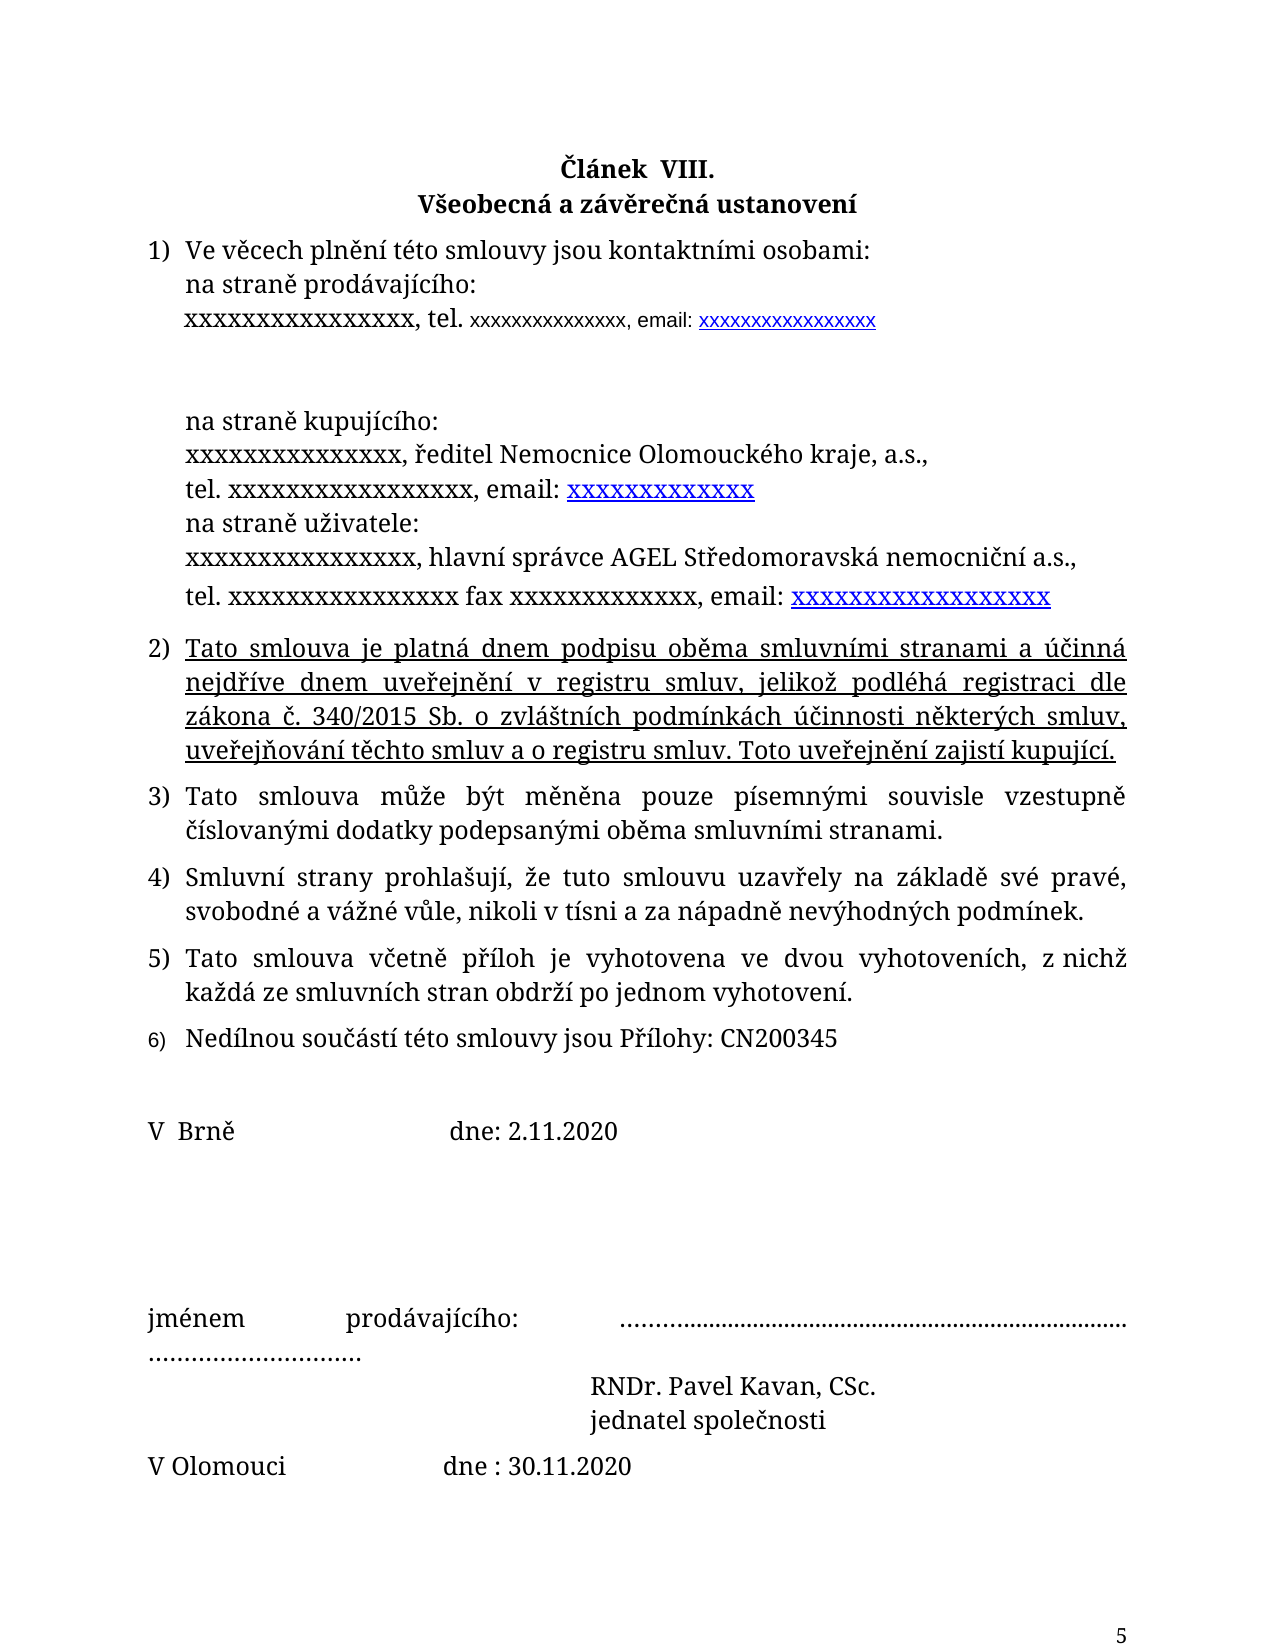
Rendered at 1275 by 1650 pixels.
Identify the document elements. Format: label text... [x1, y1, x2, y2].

list Tato smlouva je platná dnem podpisu oběma smluvními stranami a účinná nejdříve dnem uveřejnění v registru smluv, jelikož podléhá registraci dle zákona č. 340/2015 Sb. o zvláštních podmínkách účinnosti některých smluv, uveřejňování těchto smluv a o registru smluv. Toto uveřejnění zajistí kupující. [148, 630, 1127, 766]
text jednatel společnosti [148, 1402, 1127, 1436]
text xxxxxxxxxxxxxxxx, tel. xxxxxxxxxxxxxxx, email: xxxxxxxxxxxxxxxxx [148, 301, 1127, 335]
list Smluvní strany prohlašují, že tuto smlouvu uzavřely na základě své pravé, svobodné a vážné vůle, nikoli v tísni a za nápadně nevýhodných podmínek. [148, 859, 1127, 928]
list Ve věcech plnění této smlouvy jsou kontaktními osobami: [148, 233, 1127, 267]
text xxxxxxxxxxxxxxxx, hlavní správce AGEL Středomoravská nemocniční a.s., [148, 539, 1127, 573]
list Nedílnou součástí této smlouvy jsou Přílohy: CN200345 [148, 1021, 1127, 1055]
text xxxxxxxxxxxxxxx, ředitel Nemocnice Olomouckého kraje, a.s., [148, 437, 1127, 471]
text na straně uživatele: [185, 505, 1127, 539]
text Všeobecná a závěrečná ustanovení [148, 186, 1127, 220]
text Článek VIII. [148, 152, 1127, 186]
text tel. xxxxxxxxxxxxxxxx fax xxxxxxxxxxxxx, email: xxxxxxxxxxxxxxxxxx [148, 578, 1127, 613]
list Tato smlouva včetně příloh je vyhotovena ve dvou vyhotoveních, z nichž každá ze smluvních stran obdrží po jednom vyhotovení. [148, 940, 1127, 1008]
text V Brně dne: 2.11.2020 [148, 1114, 1127, 1148]
text RNDr. Pavel Kavan, CSc. [148, 1368, 1127, 1402]
text jménem prodávajícího: ……….......................................................................………………………… [148, 1300, 1127, 1368]
text tel. xxxxxxxxxxxxxxxxx, email: xxxxxxxxxxxxx [148, 471, 1127, 505]
list Tato smlouva může být měněna pouze písemnými souvisle vzestupně číslovanými dodatky podepsanými oběma smluvními stranami. [148, 779, 1127, 847]
text V Olomouci dne : 30.11.2020 [148, 1449, 1127, 1483]
text na straně prodávajícího: [185, 267, 1127, 301]
text na straně kupujícího: [148, 403, 1127, 437]
